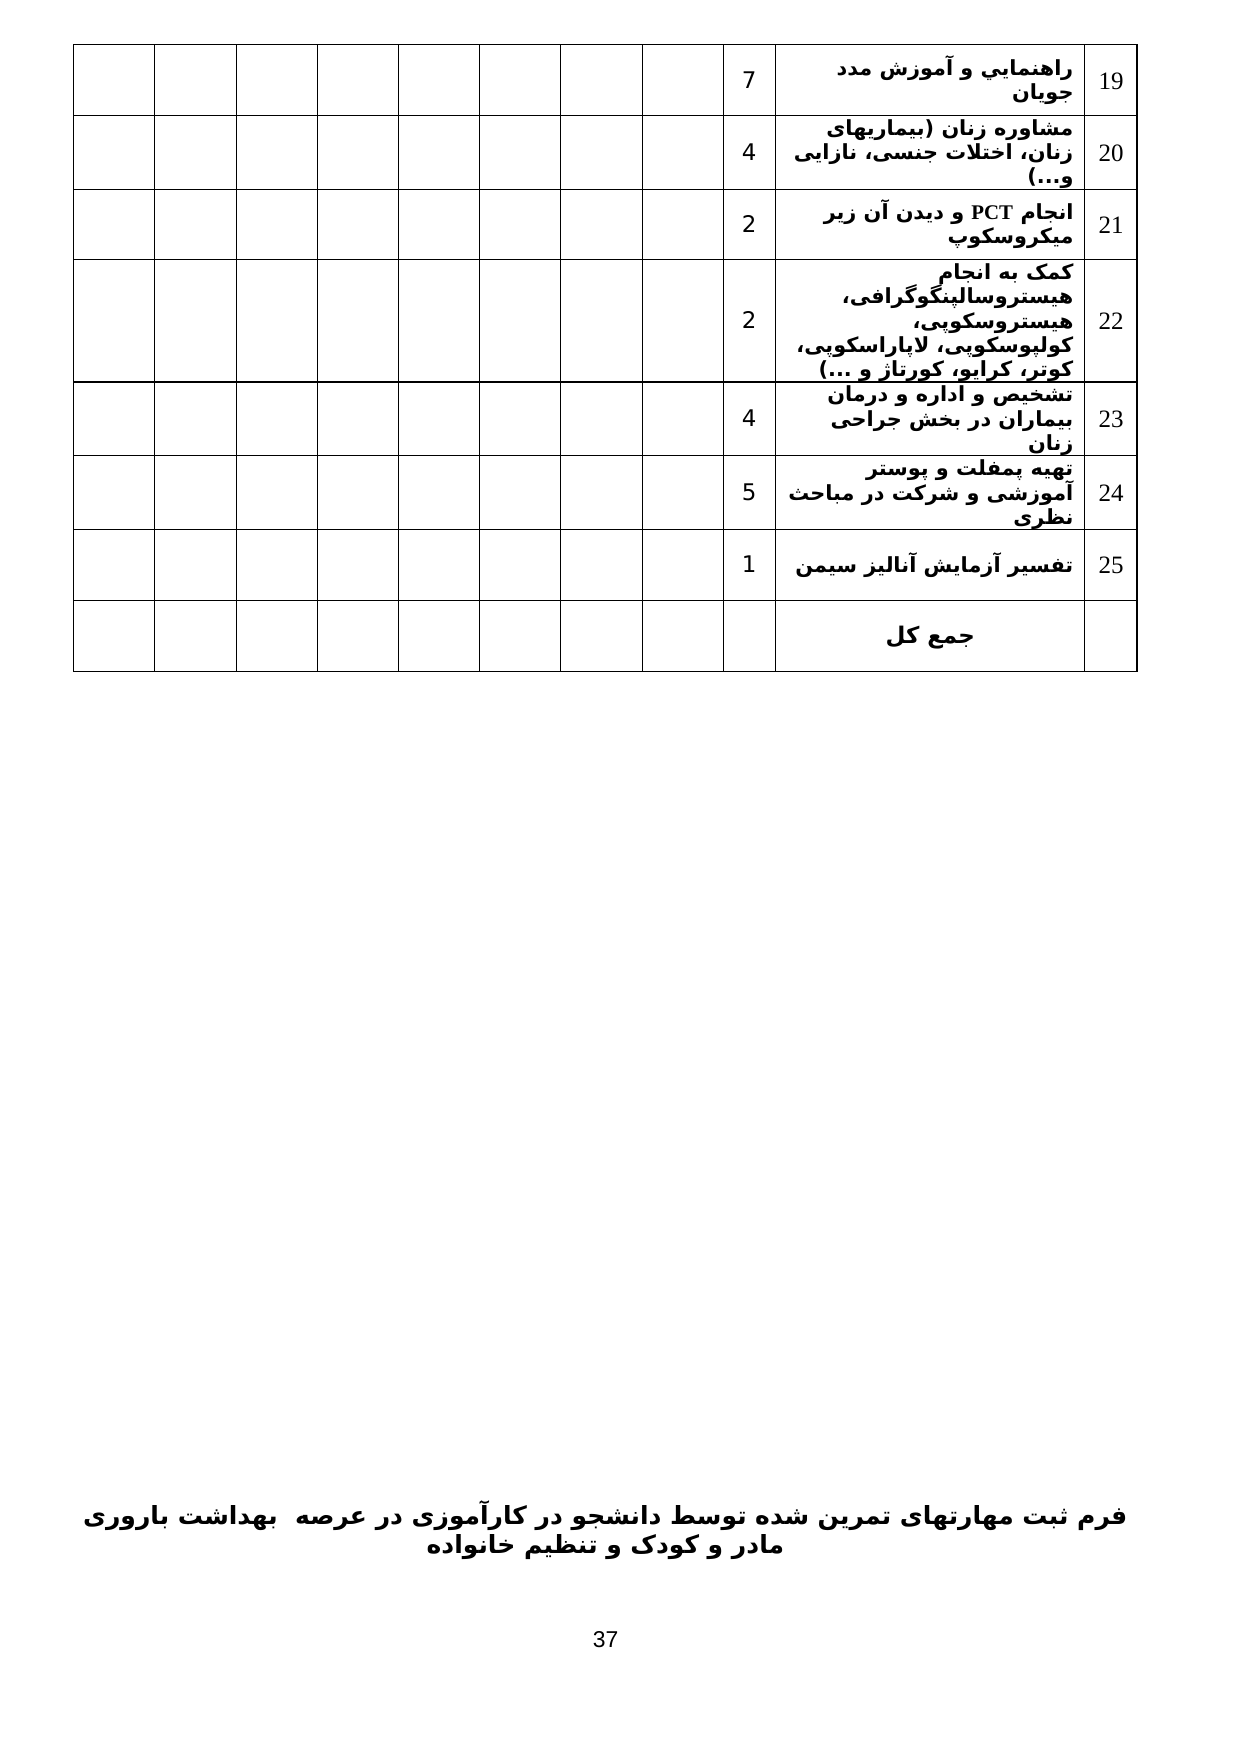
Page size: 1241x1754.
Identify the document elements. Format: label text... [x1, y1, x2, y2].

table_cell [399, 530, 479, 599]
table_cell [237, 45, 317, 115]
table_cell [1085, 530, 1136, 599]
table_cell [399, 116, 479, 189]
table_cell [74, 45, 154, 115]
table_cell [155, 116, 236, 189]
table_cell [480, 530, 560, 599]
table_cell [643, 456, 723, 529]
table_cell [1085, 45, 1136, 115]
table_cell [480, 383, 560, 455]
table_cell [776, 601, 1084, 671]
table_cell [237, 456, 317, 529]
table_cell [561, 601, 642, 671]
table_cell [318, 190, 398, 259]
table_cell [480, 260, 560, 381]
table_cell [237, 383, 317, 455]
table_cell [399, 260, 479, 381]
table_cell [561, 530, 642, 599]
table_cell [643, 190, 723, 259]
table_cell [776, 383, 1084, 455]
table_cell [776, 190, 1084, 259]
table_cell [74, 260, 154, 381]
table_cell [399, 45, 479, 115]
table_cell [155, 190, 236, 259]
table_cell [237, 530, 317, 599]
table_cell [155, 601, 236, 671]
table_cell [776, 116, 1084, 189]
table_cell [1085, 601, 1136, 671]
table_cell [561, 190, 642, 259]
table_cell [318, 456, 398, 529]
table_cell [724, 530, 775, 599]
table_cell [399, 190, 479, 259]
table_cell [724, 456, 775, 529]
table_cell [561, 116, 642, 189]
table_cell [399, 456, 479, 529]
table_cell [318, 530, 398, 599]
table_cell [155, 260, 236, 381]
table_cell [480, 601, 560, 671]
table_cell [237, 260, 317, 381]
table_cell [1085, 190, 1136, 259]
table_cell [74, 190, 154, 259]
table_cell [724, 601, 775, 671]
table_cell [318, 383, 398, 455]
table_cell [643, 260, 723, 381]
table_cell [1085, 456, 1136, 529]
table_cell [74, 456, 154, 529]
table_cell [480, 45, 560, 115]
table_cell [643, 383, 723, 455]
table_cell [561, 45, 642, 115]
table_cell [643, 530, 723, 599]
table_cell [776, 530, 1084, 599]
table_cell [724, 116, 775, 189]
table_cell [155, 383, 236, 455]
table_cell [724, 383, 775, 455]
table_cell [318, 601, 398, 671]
text فرم ثبت مهارتهای تمرين شده توسط دانشجو در کارآموزی در عرصه بهداشت باروری مادر و کودک و تنظیم خانواده [74, 1501, 1137, 1559]
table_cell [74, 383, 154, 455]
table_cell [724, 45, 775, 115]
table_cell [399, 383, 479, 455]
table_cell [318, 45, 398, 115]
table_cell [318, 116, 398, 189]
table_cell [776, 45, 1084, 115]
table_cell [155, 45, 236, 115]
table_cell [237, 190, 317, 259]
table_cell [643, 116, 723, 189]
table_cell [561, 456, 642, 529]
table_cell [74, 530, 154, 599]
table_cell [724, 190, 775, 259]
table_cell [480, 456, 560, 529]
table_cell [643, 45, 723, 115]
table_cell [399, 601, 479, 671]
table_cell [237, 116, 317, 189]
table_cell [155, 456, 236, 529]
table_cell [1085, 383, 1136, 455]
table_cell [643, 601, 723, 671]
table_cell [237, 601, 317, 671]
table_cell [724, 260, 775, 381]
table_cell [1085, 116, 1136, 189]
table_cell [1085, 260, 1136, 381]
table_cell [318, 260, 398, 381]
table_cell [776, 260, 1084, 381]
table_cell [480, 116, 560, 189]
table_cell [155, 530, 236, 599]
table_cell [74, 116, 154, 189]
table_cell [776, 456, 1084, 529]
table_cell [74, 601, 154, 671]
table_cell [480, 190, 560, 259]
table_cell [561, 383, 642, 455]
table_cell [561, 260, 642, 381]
